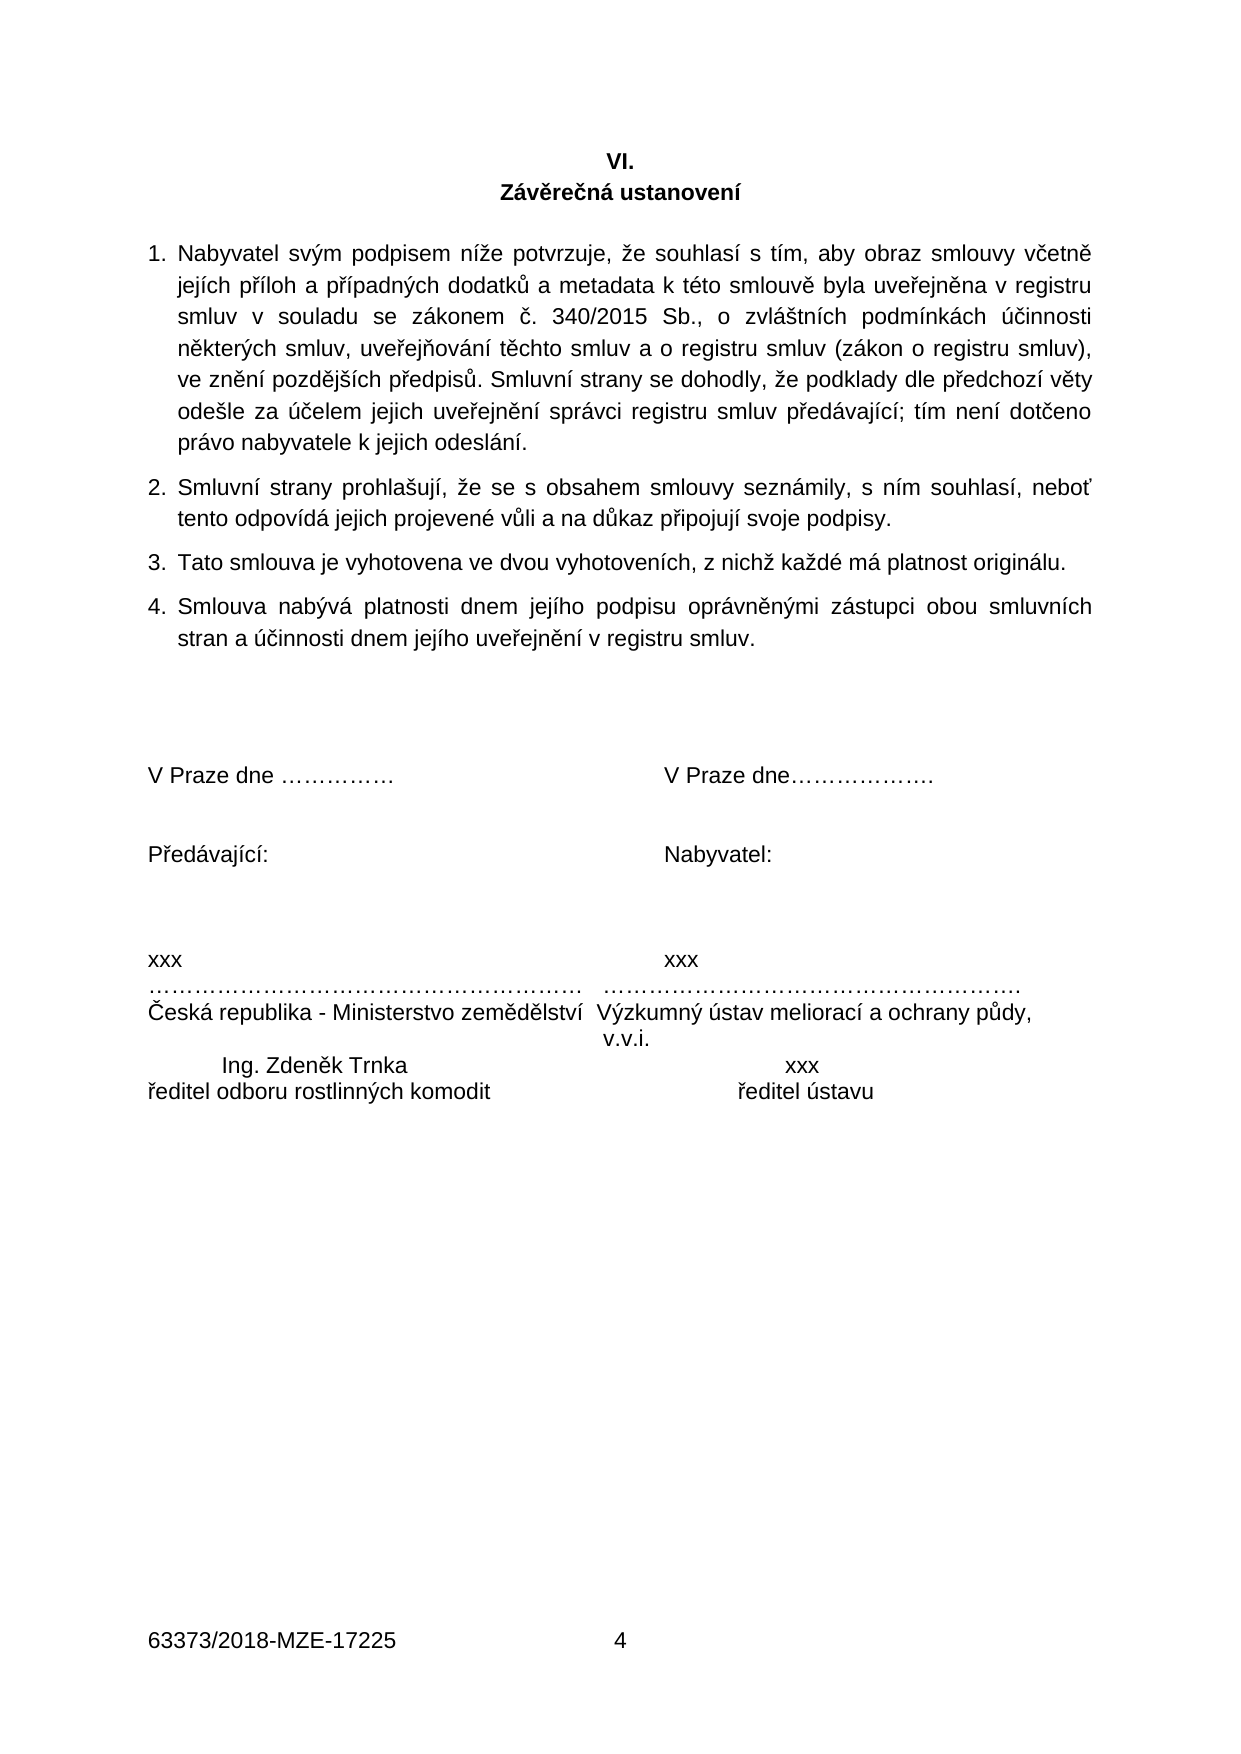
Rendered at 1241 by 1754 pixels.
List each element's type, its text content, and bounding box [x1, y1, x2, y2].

text V Praze dne …………… V Praze dne………………. [148, 762, 1092, 788]
list Smluvní strany prohlašují, že se s obsahem smlouvy seznámily, s ním souhlasí, neboť tento odpovídá jejich projevené vůli a na důkaz připojují svoje podpisy. [148, 473, 1092, 531]
list Tato smlouva je vyhotovena ve dvou vyhotoveních, z nichž každé má platnost originálu. [148, 549, 1092, 575]
text ředitel odboru rostlinných komodit ředitel ústavu [148, 1078, 1092, 1104]
text VI. Závěrečná ustanovení [148, 148, 1092, 206]
text Ing. Zdeněk Trnka xxx [148, 1052, 1092, 1078]
text ………………………………………………… ………………………………………………. [148, 972, 1092, 999]
list Nabyvatel svým podpisem níže potvrzuje, že souhlasí s tím, aby obraz smlouvy včetně jejích příloh a případných dodatků a metadata k této smlouvě byla uveřejněna v registru smluv v souladu se zákonem č. 340/2015 Sb., o zvláštních podmínkách účinnosti některých smluv, uveřejňování těchto smluv a o registru smluv (zákon o registru smluv), ve znění pozdějších předpisů. Smluvní strany se dohodly, že podklady dle předchozí věty odešle za účelem jejich uveřejnění správci registru smluv předávající; tím není dotčeno právo nabyvatele k jejich odeslání. [148, 240, 1092, 456]
text v.v.i. [148, 1025, 1092, 1052]
list Smlouva nabývá platnosti dnem jejího podpisu oprávněnými zástupci obou smluvních stran a účinnosti dnem jejího uveřejnění v registru smluv. [148, 593, 1092, 651]
text Předávající: Nabyvatel: [148, 841, 1092, 867]
text xxx xxx [148, 946, 1092, 972]
text Česká republika - Ministerstvo zemědělství Výzkumný ústav meliorací a ochrany půdy, [148, 999, 1092, 1025]
